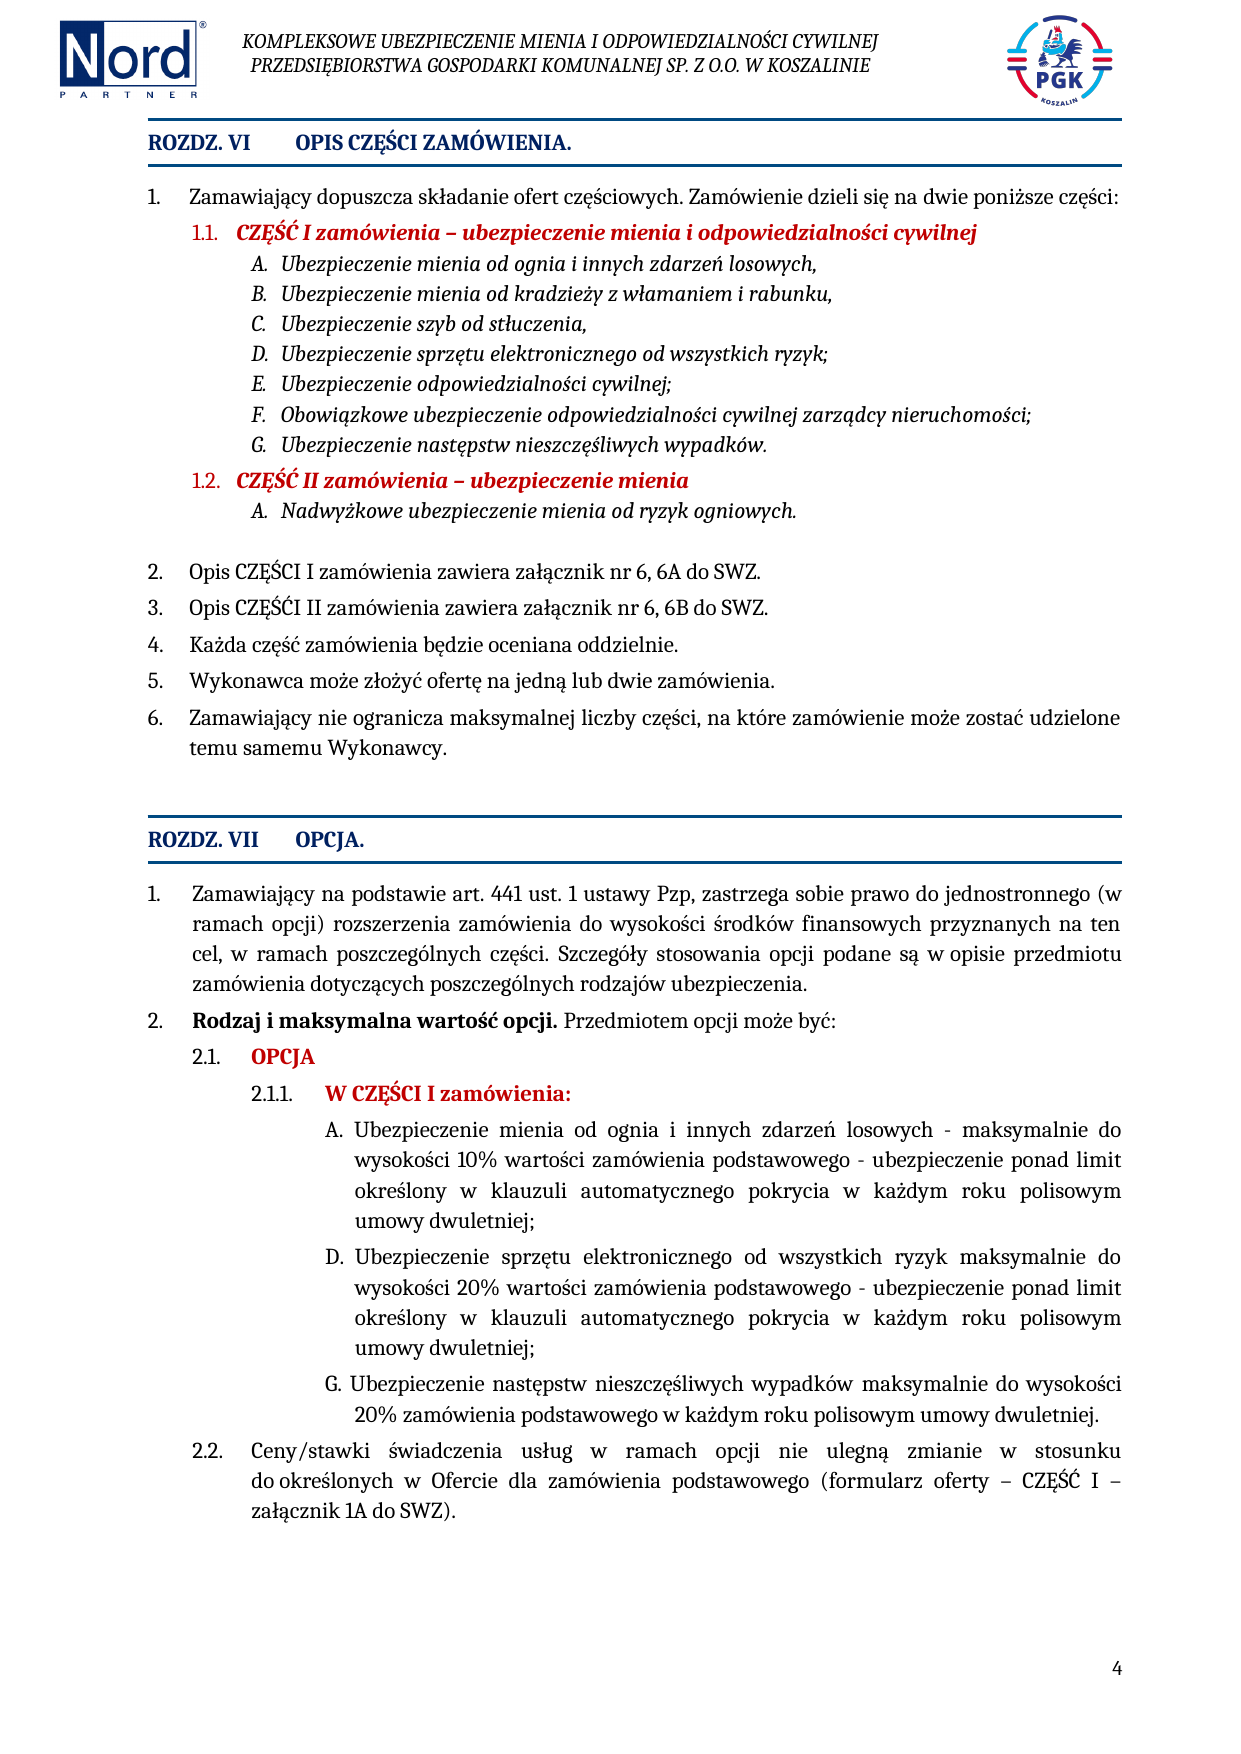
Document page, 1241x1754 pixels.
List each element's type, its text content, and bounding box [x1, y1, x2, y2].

list Zamawiający na podstawie art. 441 ust. 1 ustawy Pzp, zastrzega sobie prawo do jednostronnego (w ramach opcji) rozszerzenia zamówienia do wysokości środków finansowych przyznanych na ten cel, w ramach poszczególnych części. Szczegóły stosowania opcji podane są w opisie przedmiotu zamówienia dotyczących poszczególnych rodzajów ubezpieczenia. [148, 881, 1122, 998]
text ROZDZ. VI OPIS CZĘŚCI ZAMÓWIENIA. [148, 121, 1122, 164]
list Obowiązkowe ubezpieczenie odpowiedzialności cywilnej zarządcy nieruchomości; [251, 401, 1122, 428]
text ROZDZ. VII OPCJA. [148, 818, 1122, 861]
list Opis CZĘŚCI I zamówienia zawiera załącznik nr 6, 6A do SWZ. [148, 559, 1122, 585]
picture [1004, 10, 1117, 109]
list W CZĘŚCI I zamówienia: [251, 1081, 1122, 1107]
list Ubezpieczenie sprzętu elektronicznego od wszystkich ryzyk maksymalnie do wysokości 20% wartości zamówienia podstawowego - ubezpieczenie ponad limit określony w klauzuli automatycznego pokrycia w każdym roku polisowym umowy dwuletniej; [325, 1244, 1122, 1361]
list Nadwyżkowe ubezpieczenie mienia od ryzyk ogniowych. [251, 498, 1122, 525]
list CZĘŚĆ II zamówienia – ubezpieczenie mienia [192, 468, 1122, 494]
list CZĘŚĆ I zamówienia – ubezpieczenie mienia i odpowiedzialności cywilnej [192, 220, 1122, 247]
list Ubezpieczenie sprzętu elektronicznego od wszystkich ryzyk; [251, 341, 1122, 367]
list Wykonawca może złożyć ofertę na jedną lub dwie zamówienia. [148, 668, 1122, 694]
list Rodzaj i maksymalna wartość opcji. Przedmiotem opcji może być: [148, 1008, 1122, 1034]
list Ubezpieczenie odpowiedzialności cywilnej; [251, 371, 1122, 398]
list Ubezpieczenie szyb od stłuczenia, [251, 311, 1122, 337]
list A. Ubezpieczenie mienia od ognia i innych zdarzeń losowych - maksymalnie do wysokości 10% wartości zamówienia podstawowego - ubezpieczenie ponad limit określony w klauzuli automatycznego pokrycia w każdym roku polisowym umowy dwuletniej; [325, 1117, 1122, 1234]
list Zamawiający nie ogranicza maksymalnej liczby części, na które zamówienie może zostać udzielone temu samemu Wykonawcy. [148, 704, 1122, 761]
list G. Ubezpieczenie następstw nieszczęśliwych wypadków maksymalnie do wysokości 20% zamówienia podstawowego w każdym roku polisowym umowy dwuletniej. [325, 1371, 1122, 1428]
list Ubezpieczenie mienia od kradzieży z włamaniem i rabunku, [251, 281, 1122, 307]
list OPCJA [192, 1044, 1122, 1071]
list Ubezpieczenie następstw nieszczęśliwych wypadków. [251, 432, 1122, 458]
list Zamawiający dopuszcza składanie ofert częściowych. Zamówienie dzieli się na dwie poniższe części: [148, 184, 1122, 210]
list Każda część zamówienia będzie oceniana oddzielnie. [148, 632, 1122, 658]
list Opis CZĘŚĆI II zamówienia zawiera załącznik nr 6, 6B do SWZ. [148, 595, 1122, 622]
picture [53, 18, 210, 100]
list Ubezpieczenie mienia od ognia i innych zdarzeń losowych, [251, 250, 1122, 277]
list Ceny/stawki świadczenia usług w ramach opcji nie ulegną zmianie w stosunku do określonych w Ofercie dla zamówienia podstawowego (formularz oferty – CZĘŚĆ I – załącznik 1A do SWZ). [192, 1438, 1122, 1525]
